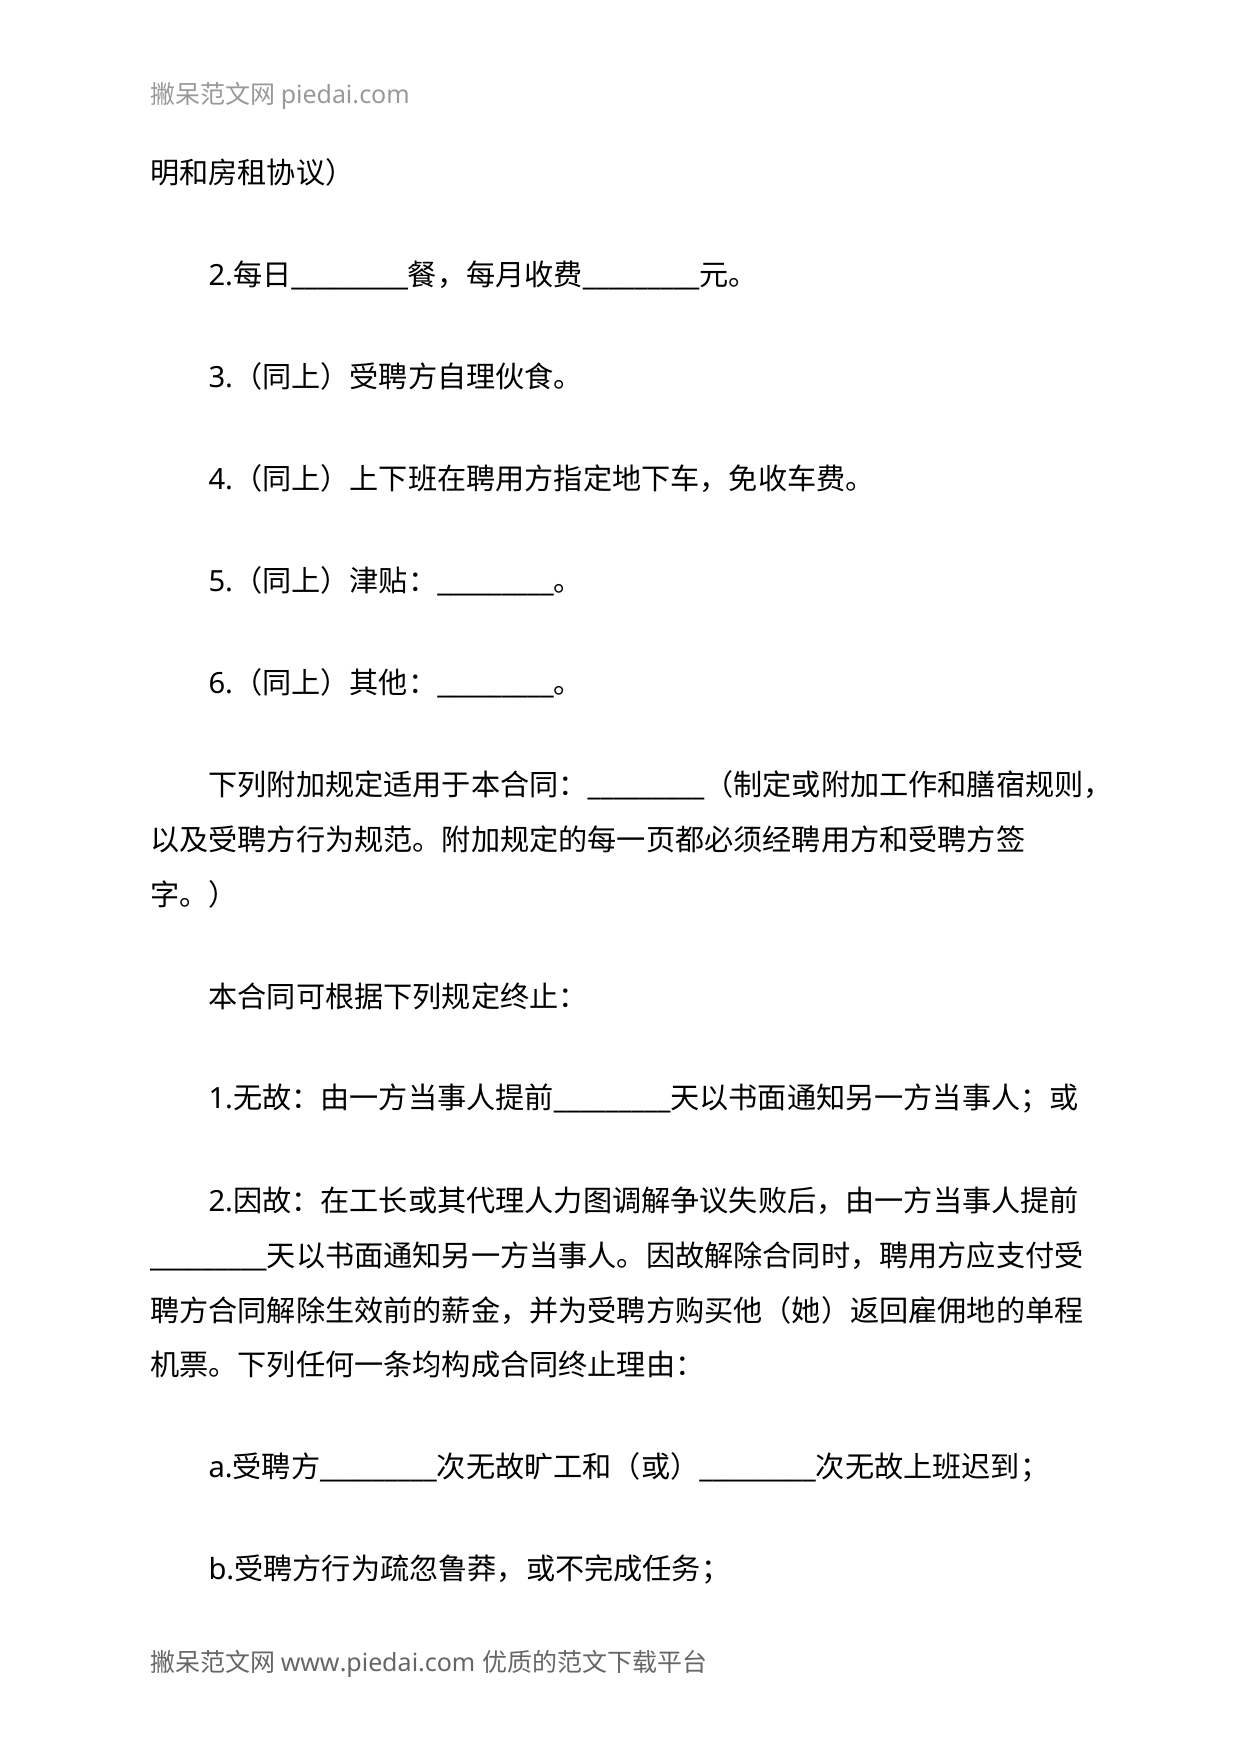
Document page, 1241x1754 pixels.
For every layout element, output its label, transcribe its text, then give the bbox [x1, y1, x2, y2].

text 下列附加规定适用于本合同：_________（制定或附加工作和膳宿规则，以及受聘方行为规范。附加规定的每一页都必须经聘用方和受聘方签字。） [150, 762, 1090, 914]
text 6.（同上）其他：_________。 [150, 660, 1090, 702]
text 1.无故：由一方当事人提前_________天以书面通知另一方当事人；或 [150, 1075, 1090, 1117]
text 2.每日_________餐，每月收费_________元。 [150, 252, 1090, 294]
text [150, 150, 1090, 192]
text 3.（同上）受聘方自理伙食。 [150, 354, 1090, 396]
text b.受聘方行为疏忽鲁莽，或不完成任务； [150, 1546, 1090, 1588]
text 2.因故：在工长或其代理人力图调解争议失败后，由一方当事人提前_________天以书面通知另一方当事人。因故解除合同时，聘用方应支付受聘方合同解除生效前的薪金，并为受聘方购买他（她）返回雇佣地的单程机票。下列任何一条均构成合同终止理由： [150, 1177, 1090, 1384]
text 本合同可根据下列规定终止： [150, 973, 1090, 1016]
text 4.（同上）上下班在聘用方指定地下车，免收车费。 [150, 456, 1090, 498]
text a.受聘方_________次无故旷工和（或）_________次无故上班迟到； [150, 1444, 1090, 1486]
text 5.（同上）津贴：_________。 [150, 558, 1090, 600]
